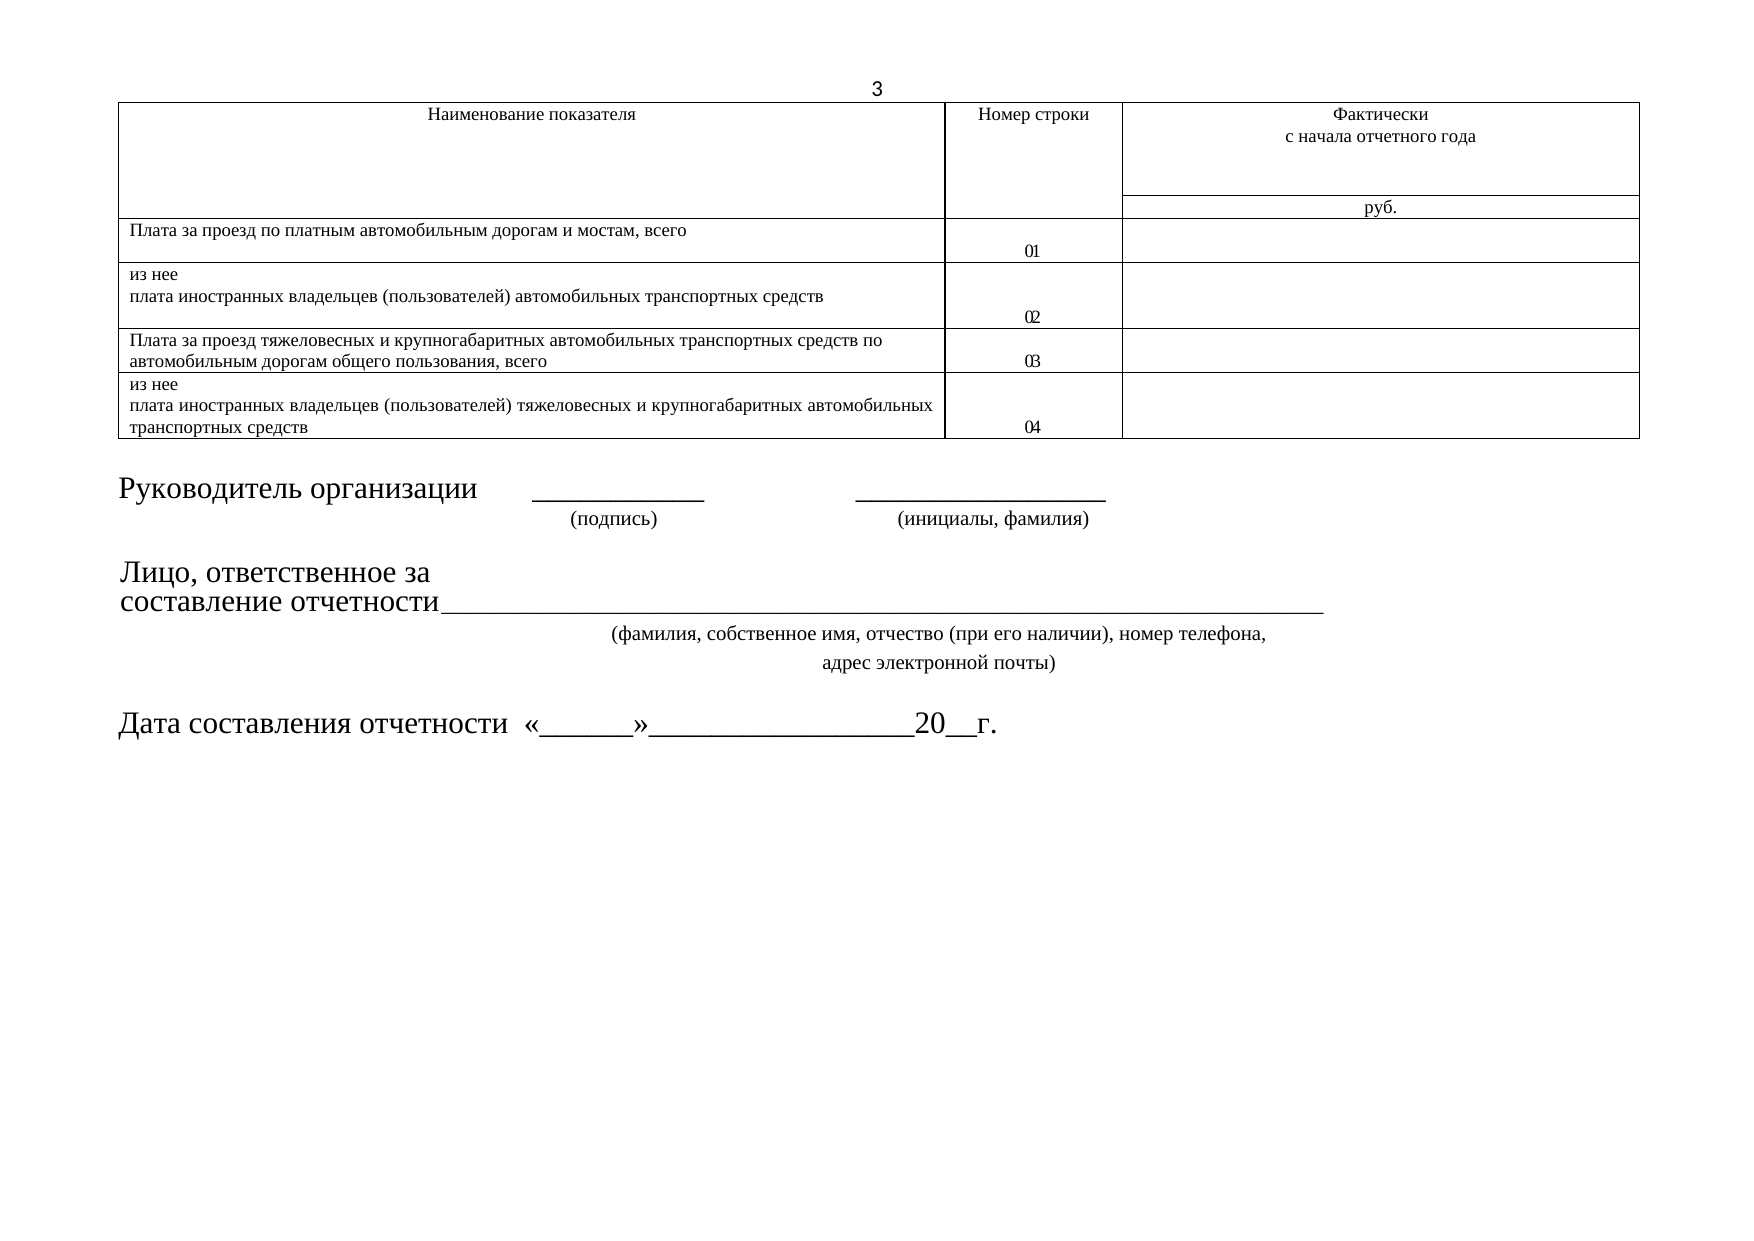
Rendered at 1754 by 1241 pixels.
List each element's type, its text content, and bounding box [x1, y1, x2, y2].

text (подпись) (инициалы, фамилия) [118, 506, 1636, 530]
table_cell 04 [946, 373, 1122, 437]
table_cell из нее плата иностранных владельцев (пользователей) тяжеловесных и крупногабаритных автомобильных транспортных средств [119, 373, 944, 437]
table_cell [1123, 373, 1639, 437]
table_cell Плата за проезд по платным автомобильным дорогам и мостам, всего [119, 219, 944, 262]
table_header Наименование показателя [119, 103, 944, 218]
table_cell Плата за проезд тяжеловесных и крупногабаритных автомобильных транспортных средств по автомобильным дорогам общего пользования, всего [119, 329, 944, 372]
table_cell [1123, 329, 1639, 372]
table_header Лицо, ответственное за составление отчетности [118, 559, 439, 676]
table_cell 01 [946, 219, 1122, 262]
table_header Фактически с начала отчетного года [1123, 103, 1639, 195]
table_cell 02 [946, 263, 1122, 328]
text Руководитель организации ___________ ________________ [118, 470, 1636, 506]
table_cell руб. [1123, 196, 1639, 218]
text Дата составления отчетности «______»_________________20__г. [118, 705, 1636, 741]
table_cell [1123, 263, 1639, 328]
table_cell [1123, 219, 1639, 262]
table_header Номер строки [946, 103, 1122, 218]
table_cell (фамилия, собственное имя, отчество (при его наличии), номер телефона, адрес электронной почты) [439, 617, 1438, 676]
table_cell 03 [946, 329, 1122, 372]
table_cell из нее плата иностранных владельцев (пользователей) автомобильных транспортных средств [119, 263, 944, 328]
table_header _____________________________________________________________________________ [439, 559, 1438, 617]
